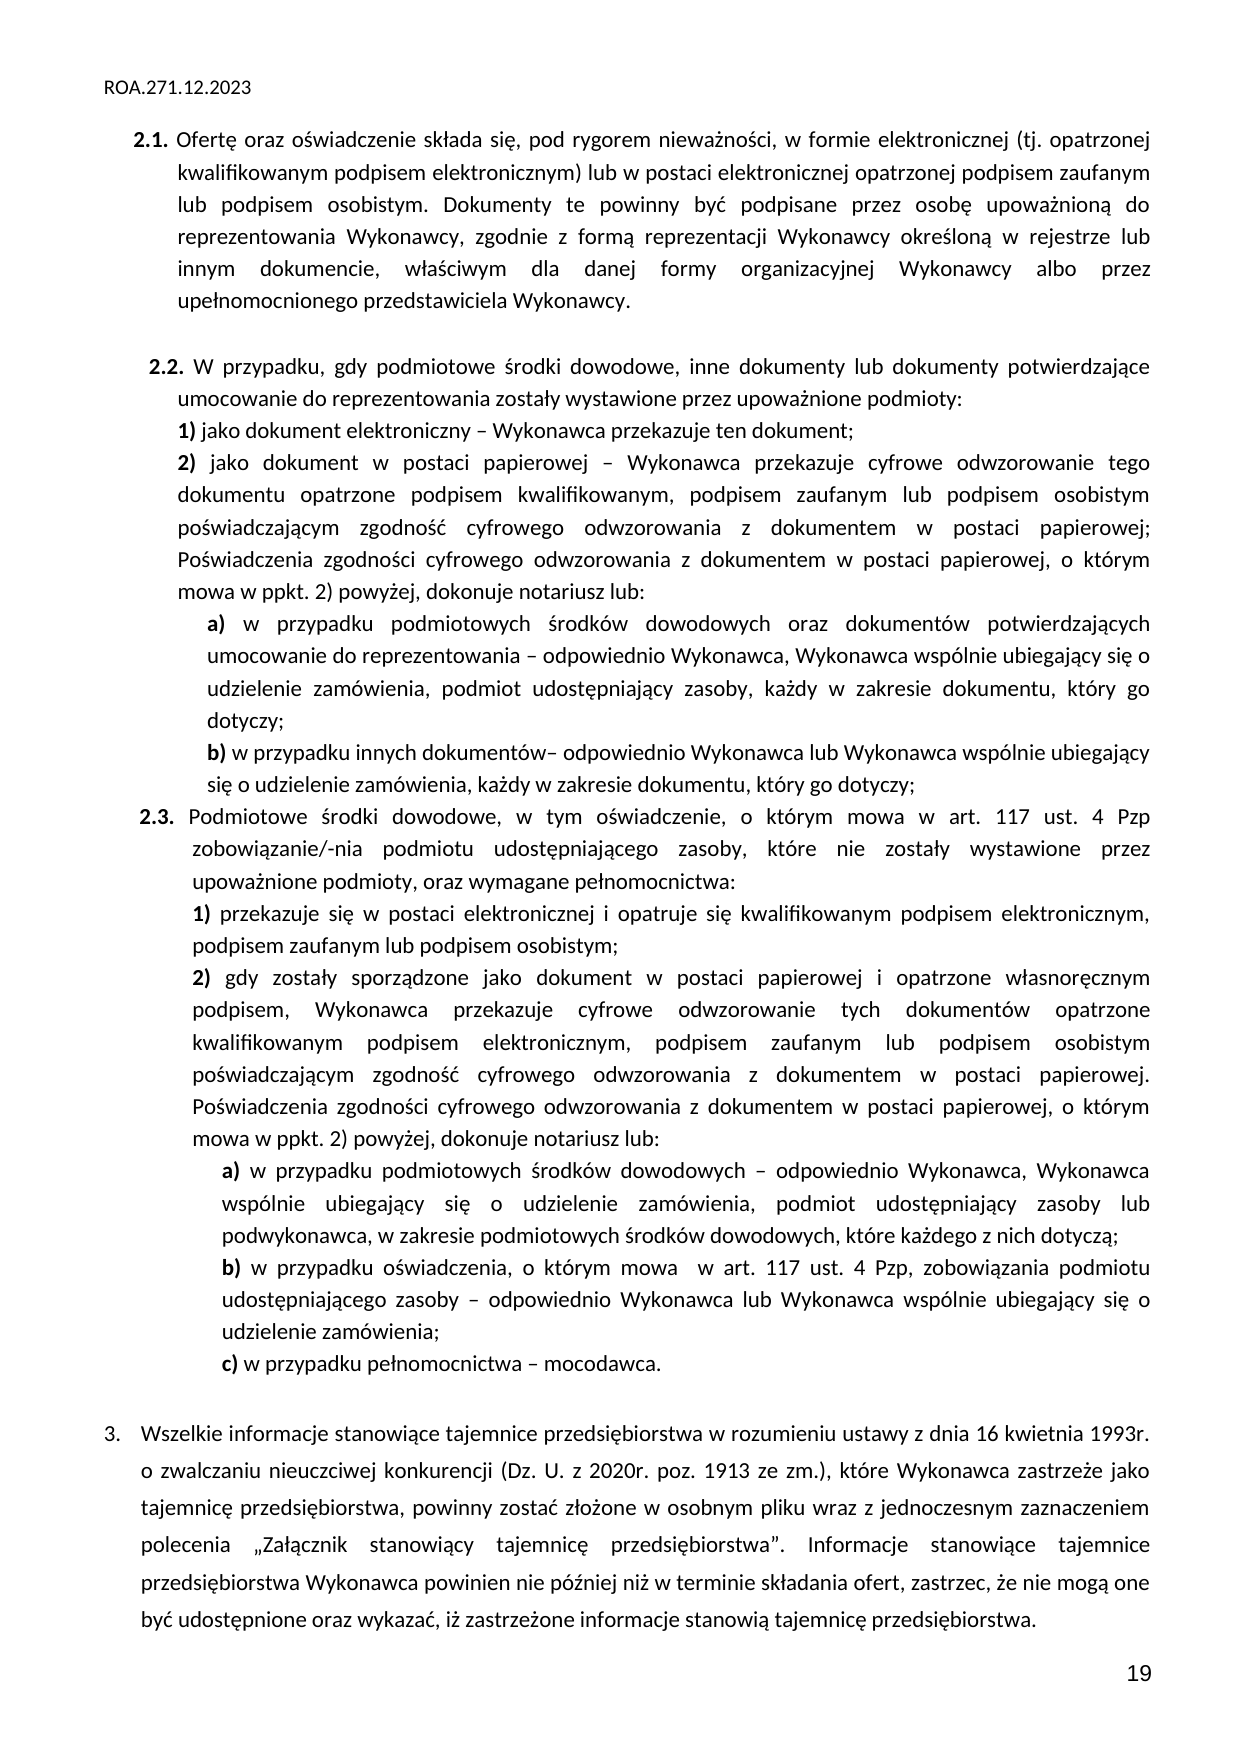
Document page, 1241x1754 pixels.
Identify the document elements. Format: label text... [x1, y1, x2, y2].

text 1) jako dokument elektroniczny – Wykonawca przekazuje ten dokument; [177, 416, 1152, 444]
text 2.1. Ofertę oraz oświadczenie składa się, pod rygorem nieważności, w formie elektronicznej (tj. opatrzonej kwalifikowanym podpisem elektronicznym) lub w postaci elektronicznej opatrzonej podpisem zaufanym lub podpisem osobistym. Dokumenty te powinny być podpisane przez osobę upoważnioną do reprezentowania Wykonawcy, zgodnie z formą reprezentacji Wykonawcy określoną w rejestrze lub innym dokumencie, właściwym dla danej formy organizacyjnej Wykonawcy albo przez upełnomocnionego przedstawiciela Wykonawcy. [133, 126, 1152, 314]
text a) w przypadku podmiotowych środków dowodowych – odpowiednio Wykonawca, Wykonawca wspólnie ubiegający się o udzielenie zamówienia, podmiot udostępniający zasoby lub podwykonawca, w zakresie podmiotowych środków dowodowych, które każdego z nich dotyczą; [222, 1156, 1152, 1249]
text 2) gdy zostały sporządzone jako dokument w postaci papierowej i opatrzone własnoręcznym podpisem, Wykonawca przekazuje cyfrowe odwzorowanie tych dokumentów opatrzone kwalifikowanym podpisem elektronicznym, podpisem zaufanym lub podpisem osobistym poświadczającym zgodność cyfrowego odwzorowania z dokumentem w postaci papierowej. Poświadczenia zgodności cyfrowego odwzorowania z dokumentem w postaci papierowej, o którym mowa w ppkt. 2) powyżej, dokonuje notariusz lub: [192, 963, 1152, 1152]
text a) w przypadku podmiotowych środków dowodowych oraz dokumentów potwierdzających umocowanie do reprezentowania – odpowiednio Wykonawca, Wykonawca wspólnie ubiegający się o udzielenie zamówienia, podmiot udostępniający zasoby, każdy w zakresie dokumentu, który go dotyczy; [207, 609, 1152, 734]
text 1) przekazuje się w postaci elektronicznej i opatruje się kwalifikowanym podpisem elektronicznym, podpisem zaufanym lub podpisem osobistym; [192, 899, 1152, 959]
text 2.3. Podmiotowe środki dowodowe, w tym oświadczenie, o którym mowa w art. 117 ust. 4 Pzp zobowiązanie/-nia podmiotu udostępniającego zasoby, które nie zostały wystawione przez upoważnione podmioty, oraz wymagane pełnomocnictwa: [139, 802, 1152, 895]
text 2.2. W przypadku, gdy podmiotowe środki dowodowe, inne dokumenty lub dokumenty potwierdzające umocowanie do reprezentowania zostały wystawione przez upoważnione podmioty: [103, 352, 1152, 412]
text b) w przypadku oświadczenia, o którym mowa w art. 117 ust. 4 Pzp, zobowiązania podmiotu udostępniającego zasoby – odpowiednio Wykonawca lub Wykonawca wspólnie ubiegający się o udzielenie zamówienia; [222, 1253, 1152, 1345]
text b) w przypadku innych dokumentów– odpowiednio Wykonawca lub Wykonawca wspólnie ubiegający się o udzielenie zamówienia, każdy w zakresie dokumentu, który go dotyczy; [207, 738, 1152, 798]
text c) w przypadku pełnomocnictwa – mocodawca. [222, 1349, 1152, 1378]
list Wszelkie informacje stanowiące tajemnice przedsiębiorstwa w rozumieniu ustawy z dnia 16 kwietnia 1993r. o zwalczaniu nieuczciwej konkurencji (Dz. U. z 2020r. poz. 1913 ze zm.), które Wykonawca zastrzeże jako tajemnicę przedsiębiorstwa, powinny zostać złożone w osobnym pliku wraz z jednoczesnym zaznaczeniem polecenia „Załącznik stanowiący tajemnicę przedsiębiorstwa”. Informacje stanowiące tajemnice przedsiębiorstwa Wykonawca powinien nie później niż w terminie składania ofert, zastrzec, że nie mogą one być udostępnione oraz wykazać, iż zastrzeżone informacje stanowią tajemnicę przedsiębiorstwa. [103, 1419, 1152, 1633]
text 2) jako dokument w postaci papierowej – Wykonawca przekazuje cyfrowe odwzorowanie tego dokumentu opatrzone podpisem kwalifikowanym, podpisem zaufanym lub podpisem osobistym poświadczającym zgodność cyfrowego odwzorowania z dokumentem w postaci papierowej; Poświadczenia zgodności cyfrowego odwzorowania z dokumentem w postaci papierowej, o którym mowa w ppkt. 2) powyżej, dokonuje notariusz lub: [177, 448, 1152, 605]
